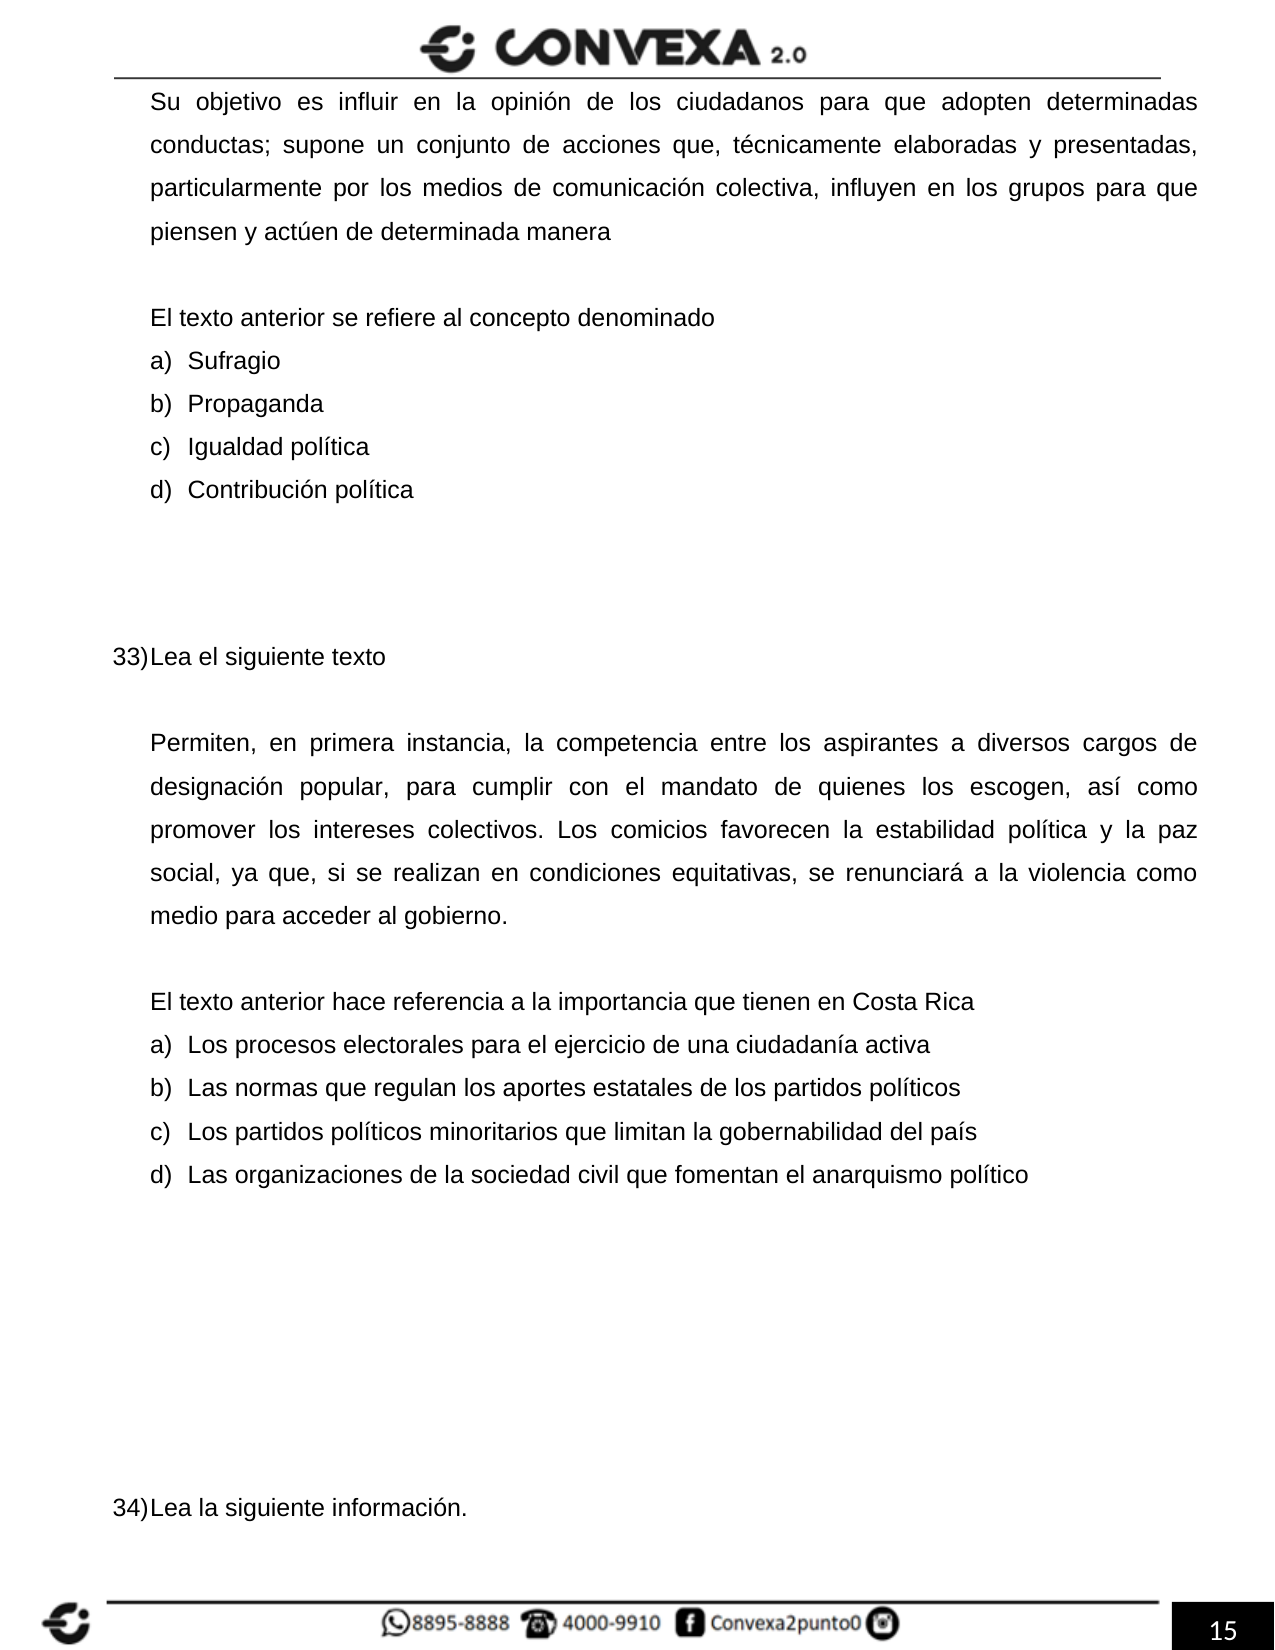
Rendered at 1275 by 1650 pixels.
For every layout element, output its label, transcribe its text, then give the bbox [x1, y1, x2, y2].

list Contribución política [150, 475, 1200, 504]
text El texto anterior se refiere al concepto denominado [150, 303, 1200, 331]
list Propaganda [150, 389, 1200, 418]
text El texto anterior hace referencia a la importancia que tienen en Costa Rica [150, 987, 1200, 1016]
picture [37, 1591, 1163, 1650]
text Permiten, en primera instancia, la competencia entre los aspirantes a diversos cargos de designación popular, para cumplir con el mandato de quienes los escogen, así como promover los intereses colectivos. Los comicios favorecen la estabilidad política y la paz social, ya que, si se realizan en condiciones equitativas, se renunciará a la violencia como medio para acceder al gobierno. [150, 728, 1200, 929]
list Las normas que regulan los aportes estatales de los partidos políticos [150, 1073, 1200, 1102]
list Sufragio [150, 346, 1200, 374]
list Lea el siguiente texto [112, 642, 1200, 671]
list Los partidos políticos minoritarios que limitan la gobernabilidad del país [150, 1116, 1200, 1145]
picture [114, 2, 1161, 95]
list Igualdad política [150, 432, 1200, 461]
list Lea la siguiente información. [112, 1493, 1200, 1522]
list Los procesos electorales para el ejercicio de una ciudadanía activa [150, 1030, 1200, 1059]
list Las organizaciones de la sociedad civil que fomentan el anarquismo político [150, 1159, 1200, 1188]
text Su objetivo es influir en la opinión de los ciudadanos para que adopten determinadas conductas; supone un conjunto de acciones que, técnicamente elaboradas y presentadas, particularmente por los medios de comunicación colectiva, influyen en los grupos para que piensen y actúen de determinada manera [150, 87, 1200, 245]
